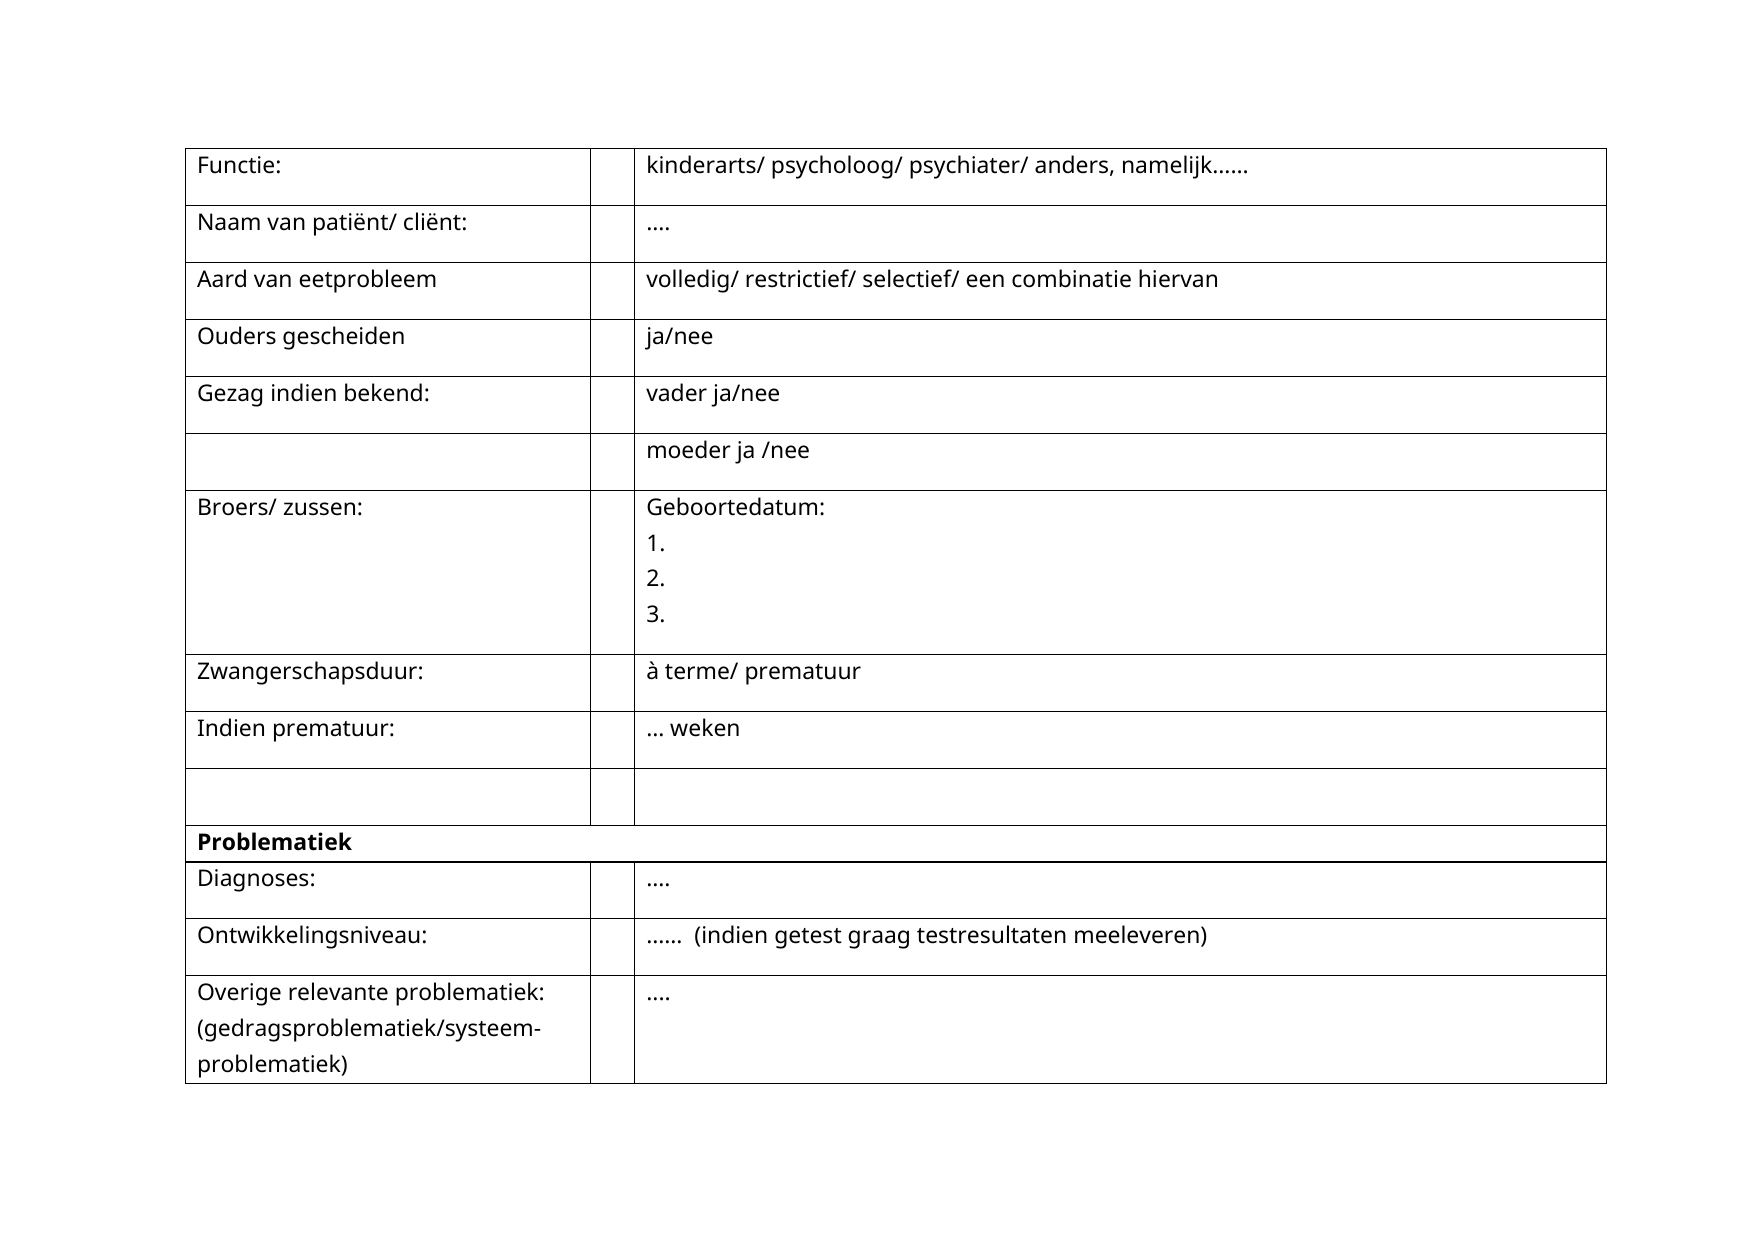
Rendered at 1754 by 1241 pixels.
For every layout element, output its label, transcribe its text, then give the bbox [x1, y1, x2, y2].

table_cell [591, 320, 634, 376]
table_cell [591, 206, 634, 262]
table_cell …. [635, 863, 1606, 918]
table_cell Overige relevante problematiek: (gedragsproblematiek/systeem-problematiek) [186, 976, 590, 1083]
table_cell Geboortedatum: 1. 2. 3. [635, 491, 1606, 654]
table_cell Indien prematuur: [186, 712, 590, 768]
table_cell kinderarts/ psycholoog/ psychiater/ anders, namelijk…… [635, 149, 1606, 204]
table_cell [591, 769, 634, 825]
table_cell ja/nee [635, 320, 1606, 376]
table_cell … weken [635, 712, 1606, 768]
table_cell [635, 769, 1606, 825]
table_cell [591, 434, 634, 489]
table_cell [591, 491, 634, 654]
table_cell vader ja/nee [635, 377, 1606, 432]
table_cell Ontwikkelingsniveau: [186, 919, 590, 975]
table_cell Broers/ zussen: [186, 491, 590, 654]
table_cell [591, 149, 634, 204]
table_cell [186, 769, 590, 825]
table_cell .... [635, 976, 1606, 1083]
table_cell Naam van patiënt/ cliënt: [186, 206, 590, 262]
table_cell …. [635, 206, 1606, 262]
table_cell Functie: [186, 149, 590, 204]
table_cell [591, 976, 634, 1083]
table_cell [591, 263, 634, 318]
table_cell volledig/ restrictief/ selectief/ een combinatie hiervan [635, 263, 1606, 318]
table_cell [591, 377, 634, 432]
table_cell Aard van eetprobleem [186, 263, 590, 318]
table_cell [591, 712, 634, 768]
table_cell Zwangerschapsduur: [186, 655, 590, 711]
table_cell …… (indien getest graag testresultaten meeleveren) [635, 919, 1606, 975]
table_cell Diagnoses: [186, 863, 590, 918]
table_cell [186, 434, 590, 489]
table_cell à terme/ prematuur [635, 655, 1606, 711]
table_cell Gezag indien bekend: [186, 377, 590, 432]
table_cell Ouders gescheiden [186, 320, 590, 376]
table_cell [591, 919, 634, 975]
table_cell [591, 863, 634, 918]
table_cell moeder ja /nee [635, 434, 1606, 489]
table_cell Problematiek [186, 826, 1606, 861]
table_cell [591, 655, 634, 711]
